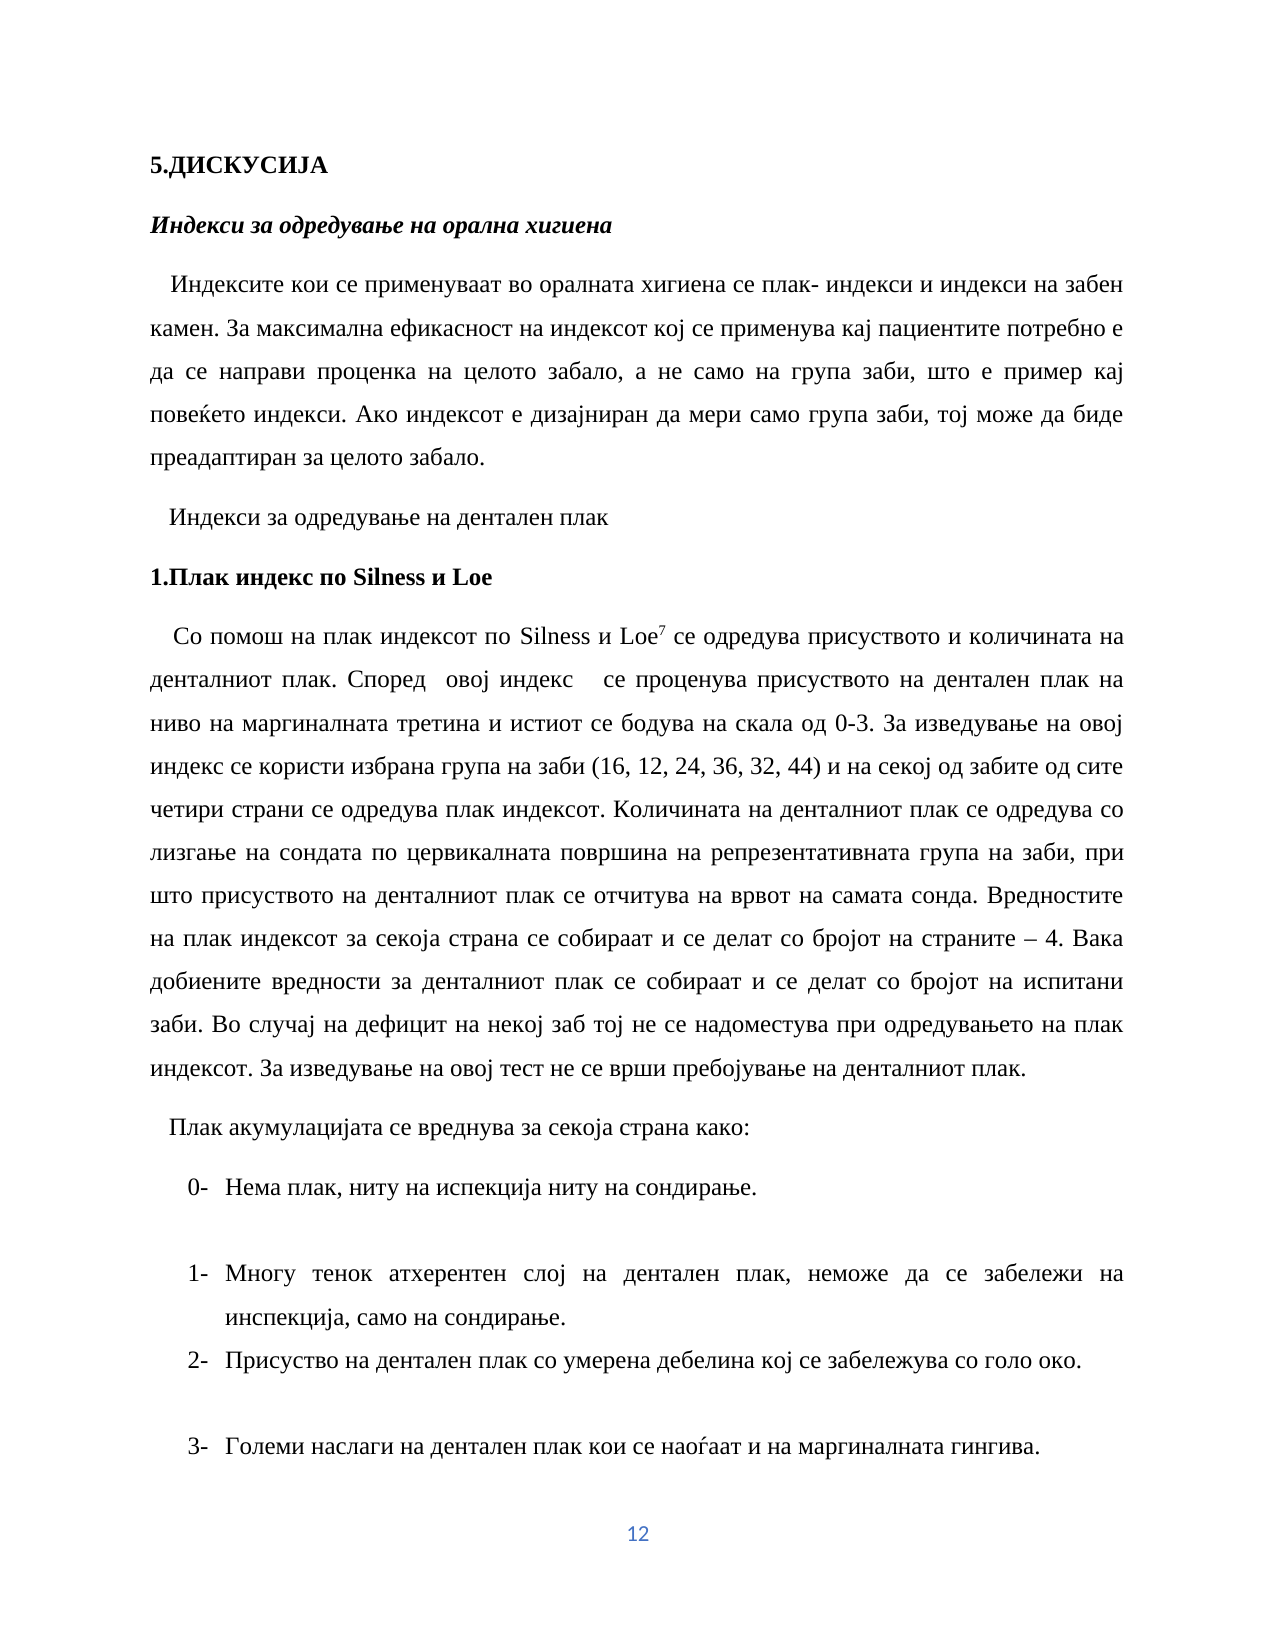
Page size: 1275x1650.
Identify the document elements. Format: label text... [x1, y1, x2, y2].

text Индекси за одредување на орална хигиена [150, 210, 1125, 238]
text 5.ДИСКУСИЈA [150, 150, 1125, 179]
list Големи наслаги на дентален плак кои се наоѓаат и на маргиналната гингива. [187, 1431, 1125, 1460]
text Со помош на плак индексот по Silness и Loe7 се одредува присуството и количината на денталниот плак. Според овој индекс се проценува присуството на дентален плак на ниво на маргиналната третина и истиот се бодува на скала од 0-3. За изведување на овој индекс се користи избрана група на заби (16, 12, 24, 36, 32, 44) и на секој од забите од сите четири страни се одредува плак индексот. Количината на денталниот плак се одредува со лизгање на сондата по цервикалната површина на репрезентативната група на заби, при што присуството на денталниот плак се отчитува на врвот на самата сонда. Вредностите на плак индексот за секоја страна се собираат и се делат со бројот на страните – 4. Вака добиените вредности за денталниот плак се собираат и се делат со бројот на испитани заби. Во случај на дефицит на некој заб тој не се надоместува при одредувањето на плак индексот. За изведување на овој тест не се врши пребојување на денталниот плак. [150, 621, 1125, 1081]
list Присуство на дентален плак со умерена дебелина кој се забележува со голо око. [187, 1345, 1125, 1373]
text 1.Плак индекс по Silness и Loe [150, 562, 1125, 590]
text Индекси за одредување на дентален плак [150, 502, 1125, 531]
list Многу тенок атхерентен слој на дентален плак, неможе да се забележи на инспекција, само на сондирање. [187, 1258, 1125, 1330]
text Плак акумулацијата се вреднува за секоја страна како: [150, 1112, 1125, 1141]
text Индексите кои се применуваат во оралната хигиена се плак- индекси и индекси на забен камен. За максимална ефикасност на индексот кој се применува кај пациентите потребно е да се направи проценка на целото забало, а не само на група заби, што е пример кај повеќето индекси. Ако индексот е дизајниран да мери само група заби, тој може да биде преадаптиран за целото забало. [150, 269, 1125, 471]
list Нема плак, ниту на испекција ниту на сондирање. [187, 1172, 1125, 1201]
